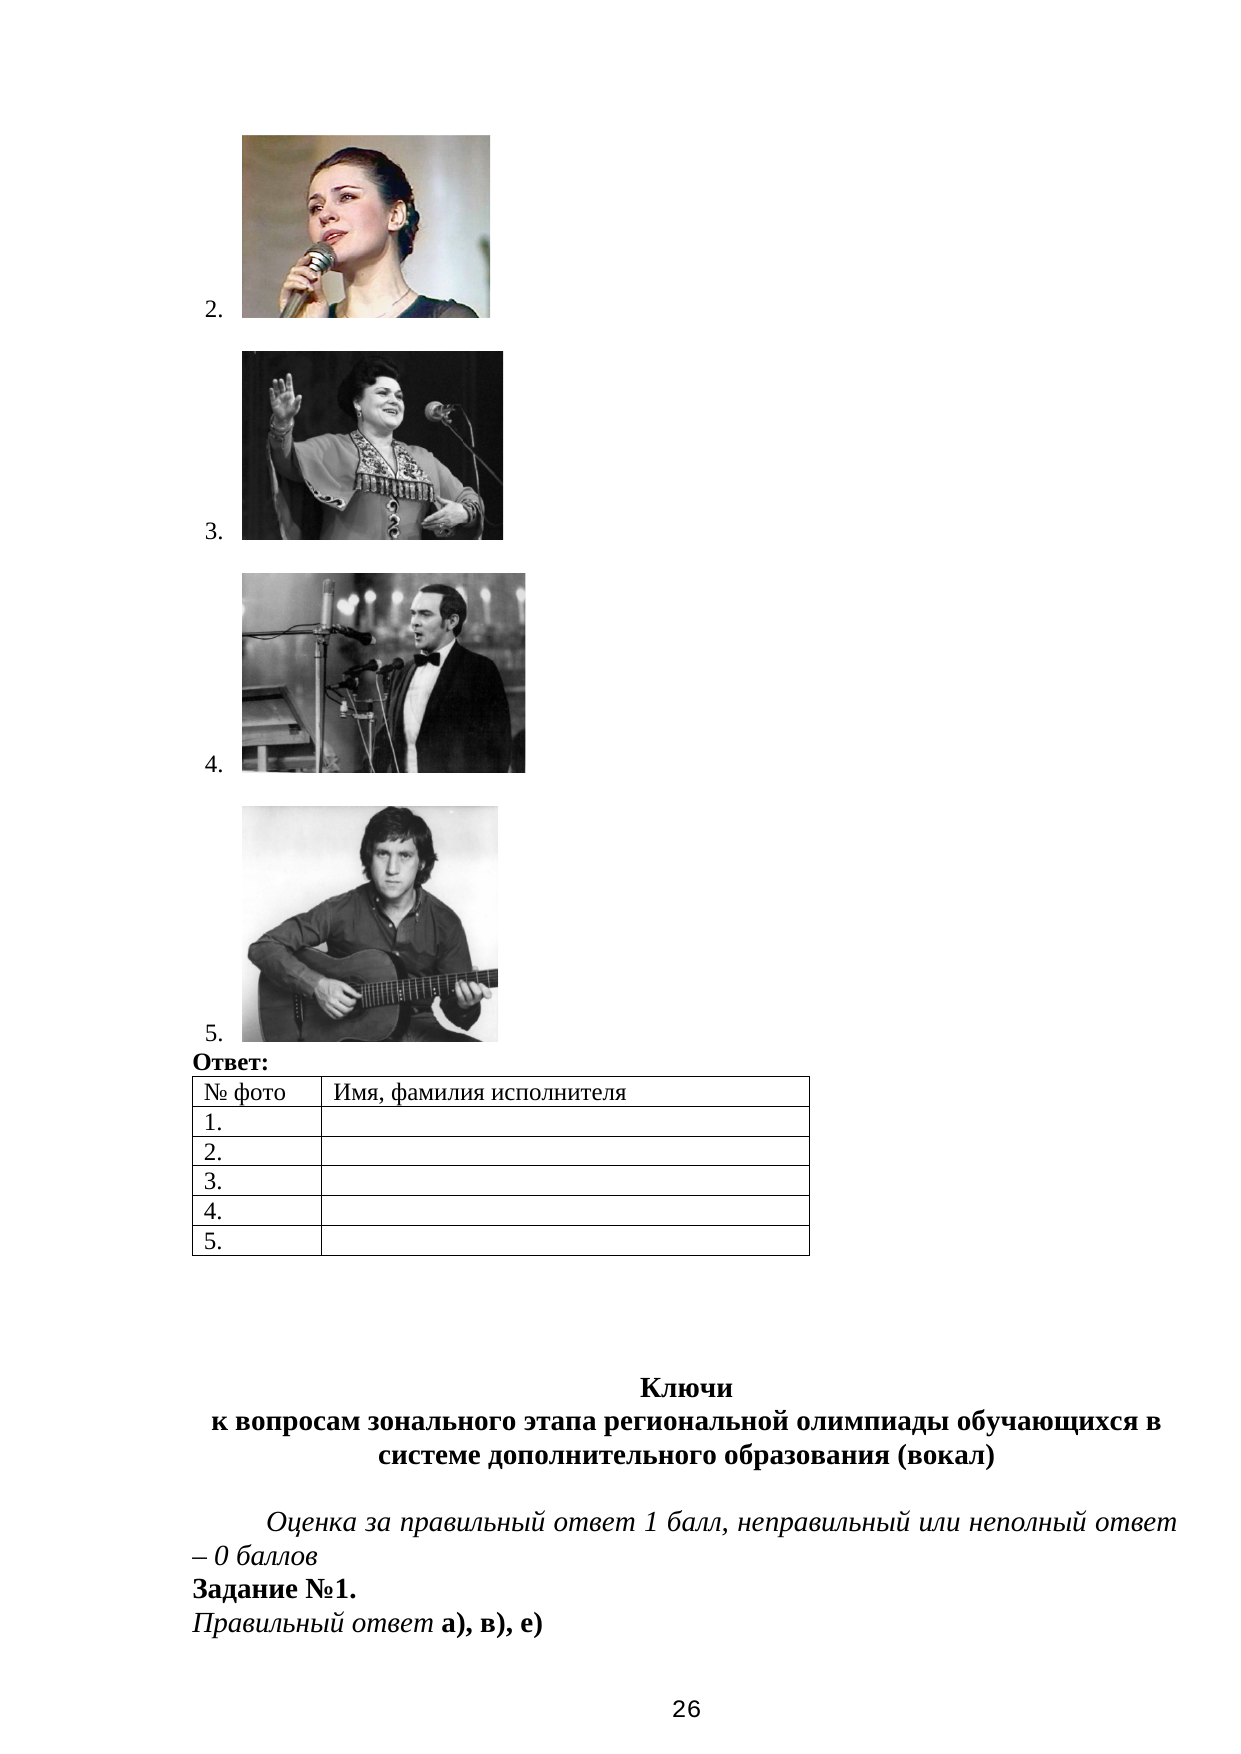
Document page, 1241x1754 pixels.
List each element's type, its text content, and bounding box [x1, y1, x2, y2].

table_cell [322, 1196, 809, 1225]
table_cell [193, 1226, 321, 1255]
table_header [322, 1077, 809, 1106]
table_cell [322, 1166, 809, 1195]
picture [242, 573, 526, 773]
picture [242, 135, 490, 318]
text к вопросам зонального этапа региональной олимпиады обучающихся в системе дополнительного образования (вокал) [192, 1403, 1181, 1471]
text Задание №1. [192, 1571, 1181, 1605]
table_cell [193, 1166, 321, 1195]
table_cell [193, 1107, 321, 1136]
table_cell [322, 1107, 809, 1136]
picture [242, 351, 504, 540]
text Ключи [192, 1370, 1181, 1403]
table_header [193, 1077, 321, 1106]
text Оценка за правильный ответ 1 балл, неправильный или неполный ответ – 0 баллов [192, 1504, 1181, 1571]
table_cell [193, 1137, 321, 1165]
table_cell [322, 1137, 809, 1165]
text Ответ: [192, 1047, 1181, 1076]
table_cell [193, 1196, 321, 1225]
picture [242, 806, 499, 1042]
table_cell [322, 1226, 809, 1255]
text Правильный ответ а), в), е) [192, 1605, 1181, 1638]
